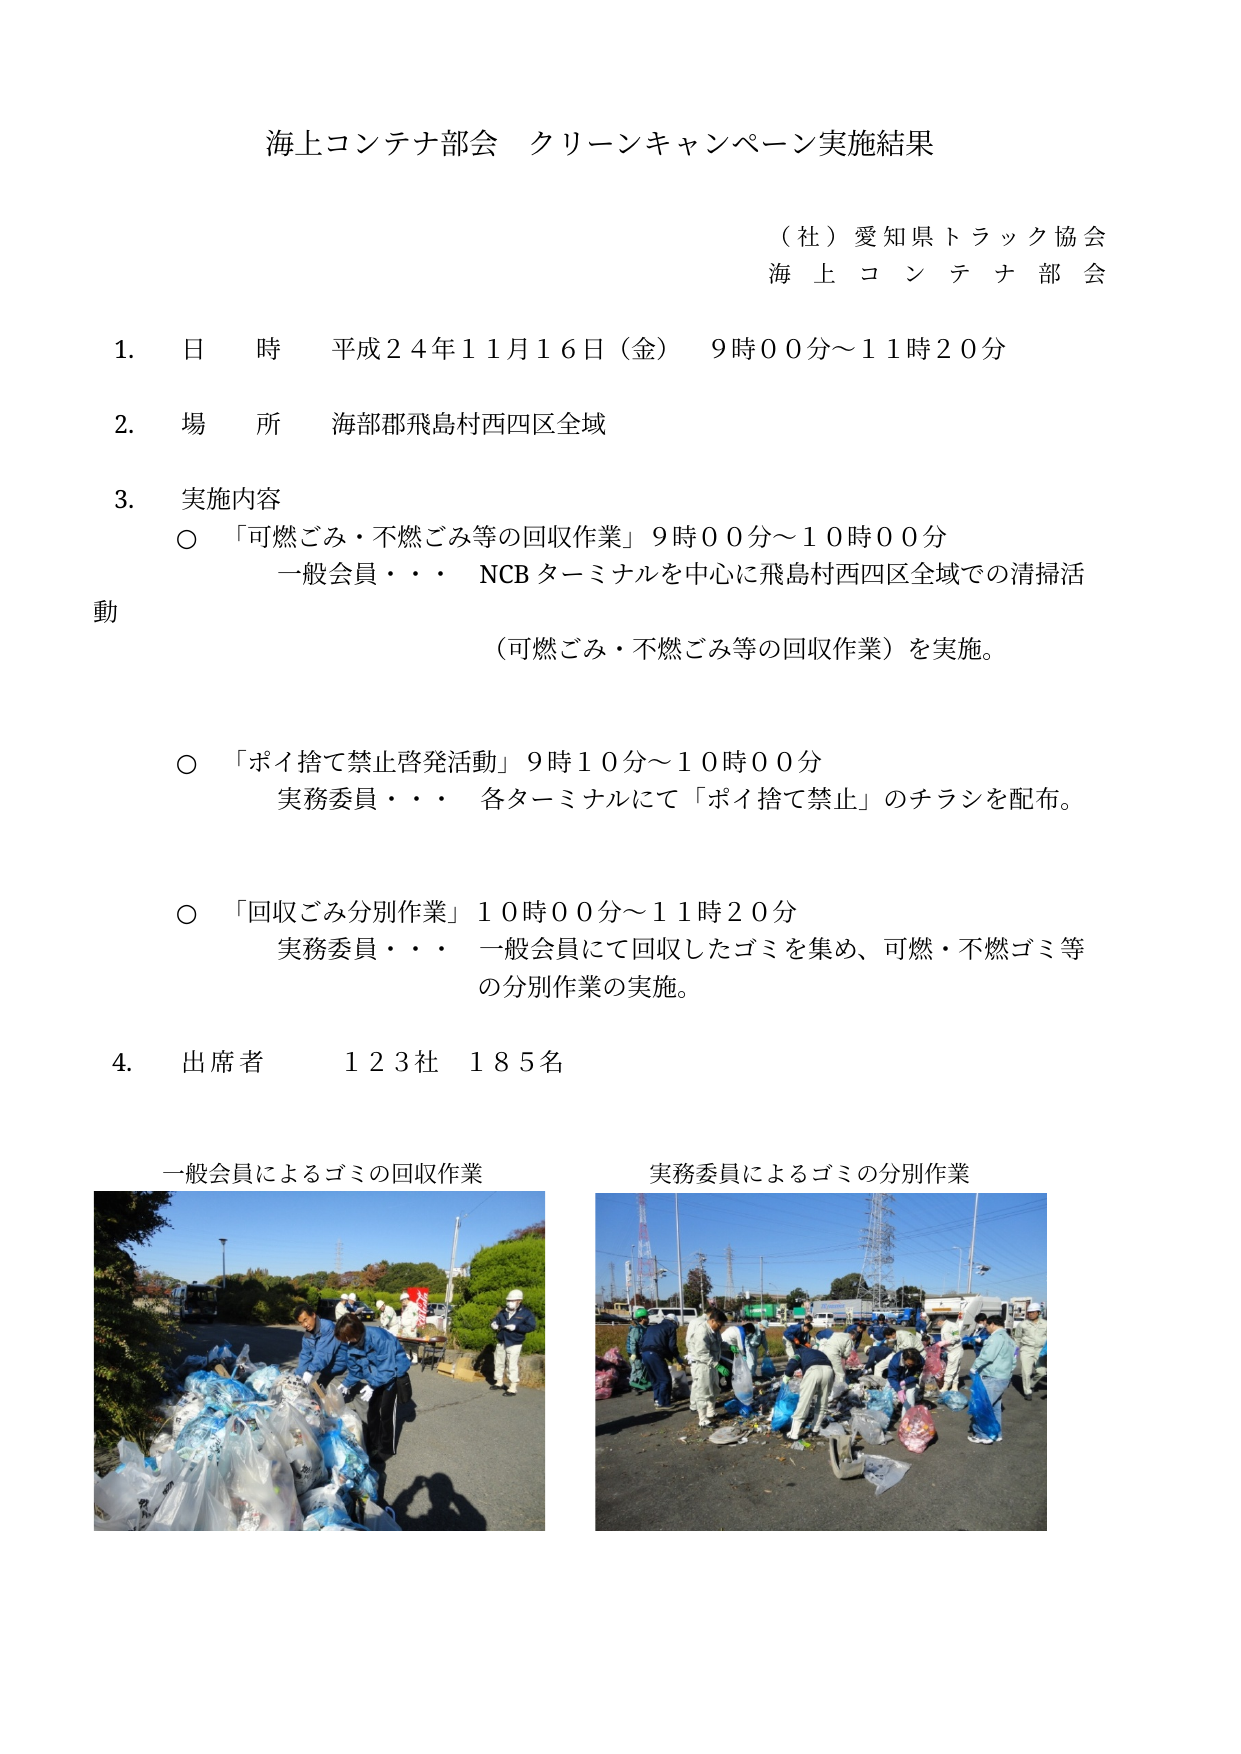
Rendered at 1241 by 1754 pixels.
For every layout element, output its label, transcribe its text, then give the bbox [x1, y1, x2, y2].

text 海上コンテナ部会 クリーンキャンペーン実施結果 [94, 104, 1106, 179]
list 出席者 １２３社 １８５名 [94, 1041, 1106, 1079]
text 一般会員・・・ NCBターミナルを中心に飛島村西四区全域での清掃活動 [94, 554, 1088, 629]
text ○ 「可燃ごみ・不燃ごみ等の回収作業」９時００分～１０時００分 [94, 516, 1106, 554]
text （可燃ごみ・不燃ごみ等の回収作業）を実施。 [94, 629, 1106, 666]
text ○ 「回収ごみ分別作業」１０時００分～１１時２０分 [94, 891, 1106, 929]
text （社）愛知県トラック協会 [94, 216, 1106, 254]
text ○ 「ポイ捨て禁止啓発活動」９時１０分～１０時００分 [94, 741, 1106, 779]
list 実施内容 [94, 479, 1106, 516]
text 実務委員・・・ 各ターミナルにて「ポイ捨て禁止」のチラシを配布。 [94, 779, 1088, 816]
text 海上コンテナ部会 [94, 254, 1106, 291]
list 日 時 平成２４年１１月１６日（金） ９時００分～１１時２０分 [94, 329, 1106, 366]
text 一般会員によるゴミの回収作業 実務委員によるゴミの分別作業 [94, 1154, 1106, 1191]
text 実務委員・・・ 一般会員にて回収したゴミを集め、可燃・不燃ゴミ等の分別作業の実施。 [277, 929, 1088, 1004]
picture [93, 1191, 546, 1531]
picture [595, 1193, 1047, 1531]
list 場 所 海部郡飛島村西四区全域 [94, 404, 1106, 441]
